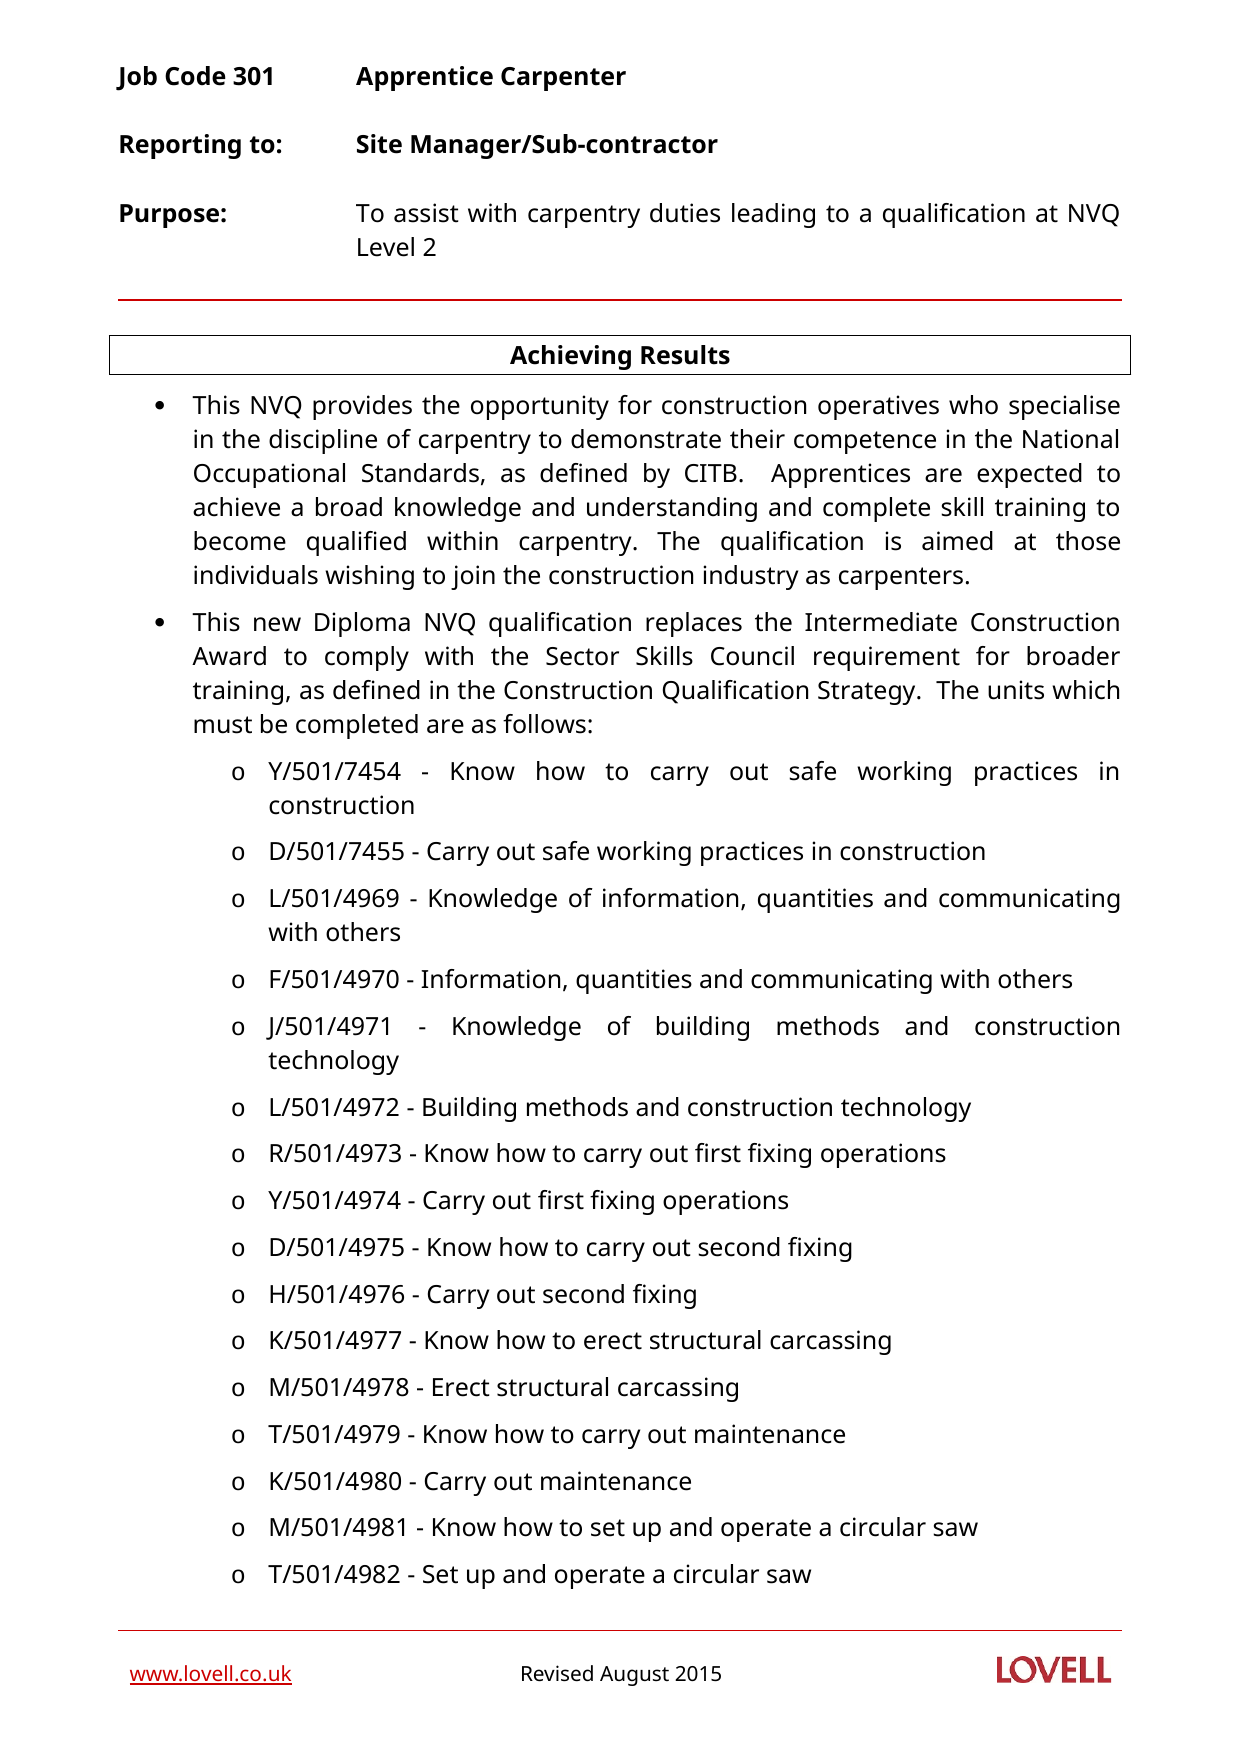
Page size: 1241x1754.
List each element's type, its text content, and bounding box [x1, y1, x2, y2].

subtitle L/501/4972 - Building methods and construction technology [231, 1089, 1122, 1123]
subtitle K/501/4977 - Know how to erect structural carcassing [231, 1323, 1122, 1357]
subtitle Achieving Results [110, 336, 1130, 374]
subtitle D/501/7455 - Carry out safe working practices in construction [231, 834, 1122, 868]
subtitle Purpose: To assist with carpentry duties leading to a qualification at NVQ Level 2 [118, 195, 1122, 263]
subtitle Job Code 301 Apprentice Carpenter [118, 59, 1122, 93]
subtitle M/501/4978 - Erect structural carcassing [231, 1370, 1122, 1404]
subtitle K/501/4980 - Carry out maintenance [231, 1463, 1122, 1498]
subtitle This NVQ provides the opportunity for construction operatives who specialise in the discipline of carpentry to demonstrate their competence in the National Occupational Standards, as defined by CITB. Apprentices are expected to achieve a broad knowledge and understanding and complete skill training to become qualified within carpentry. The qualification is aimed at those individuals wishing to join the construction industry as carpenters. [155, 387, 1122, 592]
subtitle M/501/4981 - Know how to set up and operate a circular saw [231, 1510, 1122, 1544]
subtitle This new Diploma NVQ qualification replaces the Intermediate Construction Award to comply with the Sector Skills Council requirement for broader training, as defined in the Construction Qualification Strategy. The units which must be completed are as follows: [155, 604, 1122, 741]
subtitle D/501/4975 - Know how to carry out second fixing [231, 1229, 1122, 1264]
picture [997, 1656, 1112, 1683]
subtitle T/501/4982 - Set up and operate a circular saw [231, 1557, 1122, 1591]
subtitle Y/501/7454 - Know how to carry out safe working practices in construction [231, 753, 1122, 821]
subtitle T/501/4979 - Know how to carry out maintenance [231, 1417, 1122, 1451]
subtitle R/501/4973 - Know how to carry out first fixing operations [231, 1136, 1122, 1170]
subtitle Reporting to: Site Manager/Sub-contractor [118, 127, 1122, 161]
subtitle J/501/4971 - Knowledge of building methods and construction technology [231, 1008, 1122, 1077]
subtitle L/501/4969 - Knowledge of information, quantities and communicating with others [231, 881, 1122, 949]
subtitle F/501/4970 - Information, quantities and communicating with others [231, 962, 1122, 996]
subtitle H/501/4976 - Carry out second fixing [231, 1276, 1122, 1311]
subtitle Y/501/4974 - Carry out first fixing operations [231, 1183, 1122, 1217]
